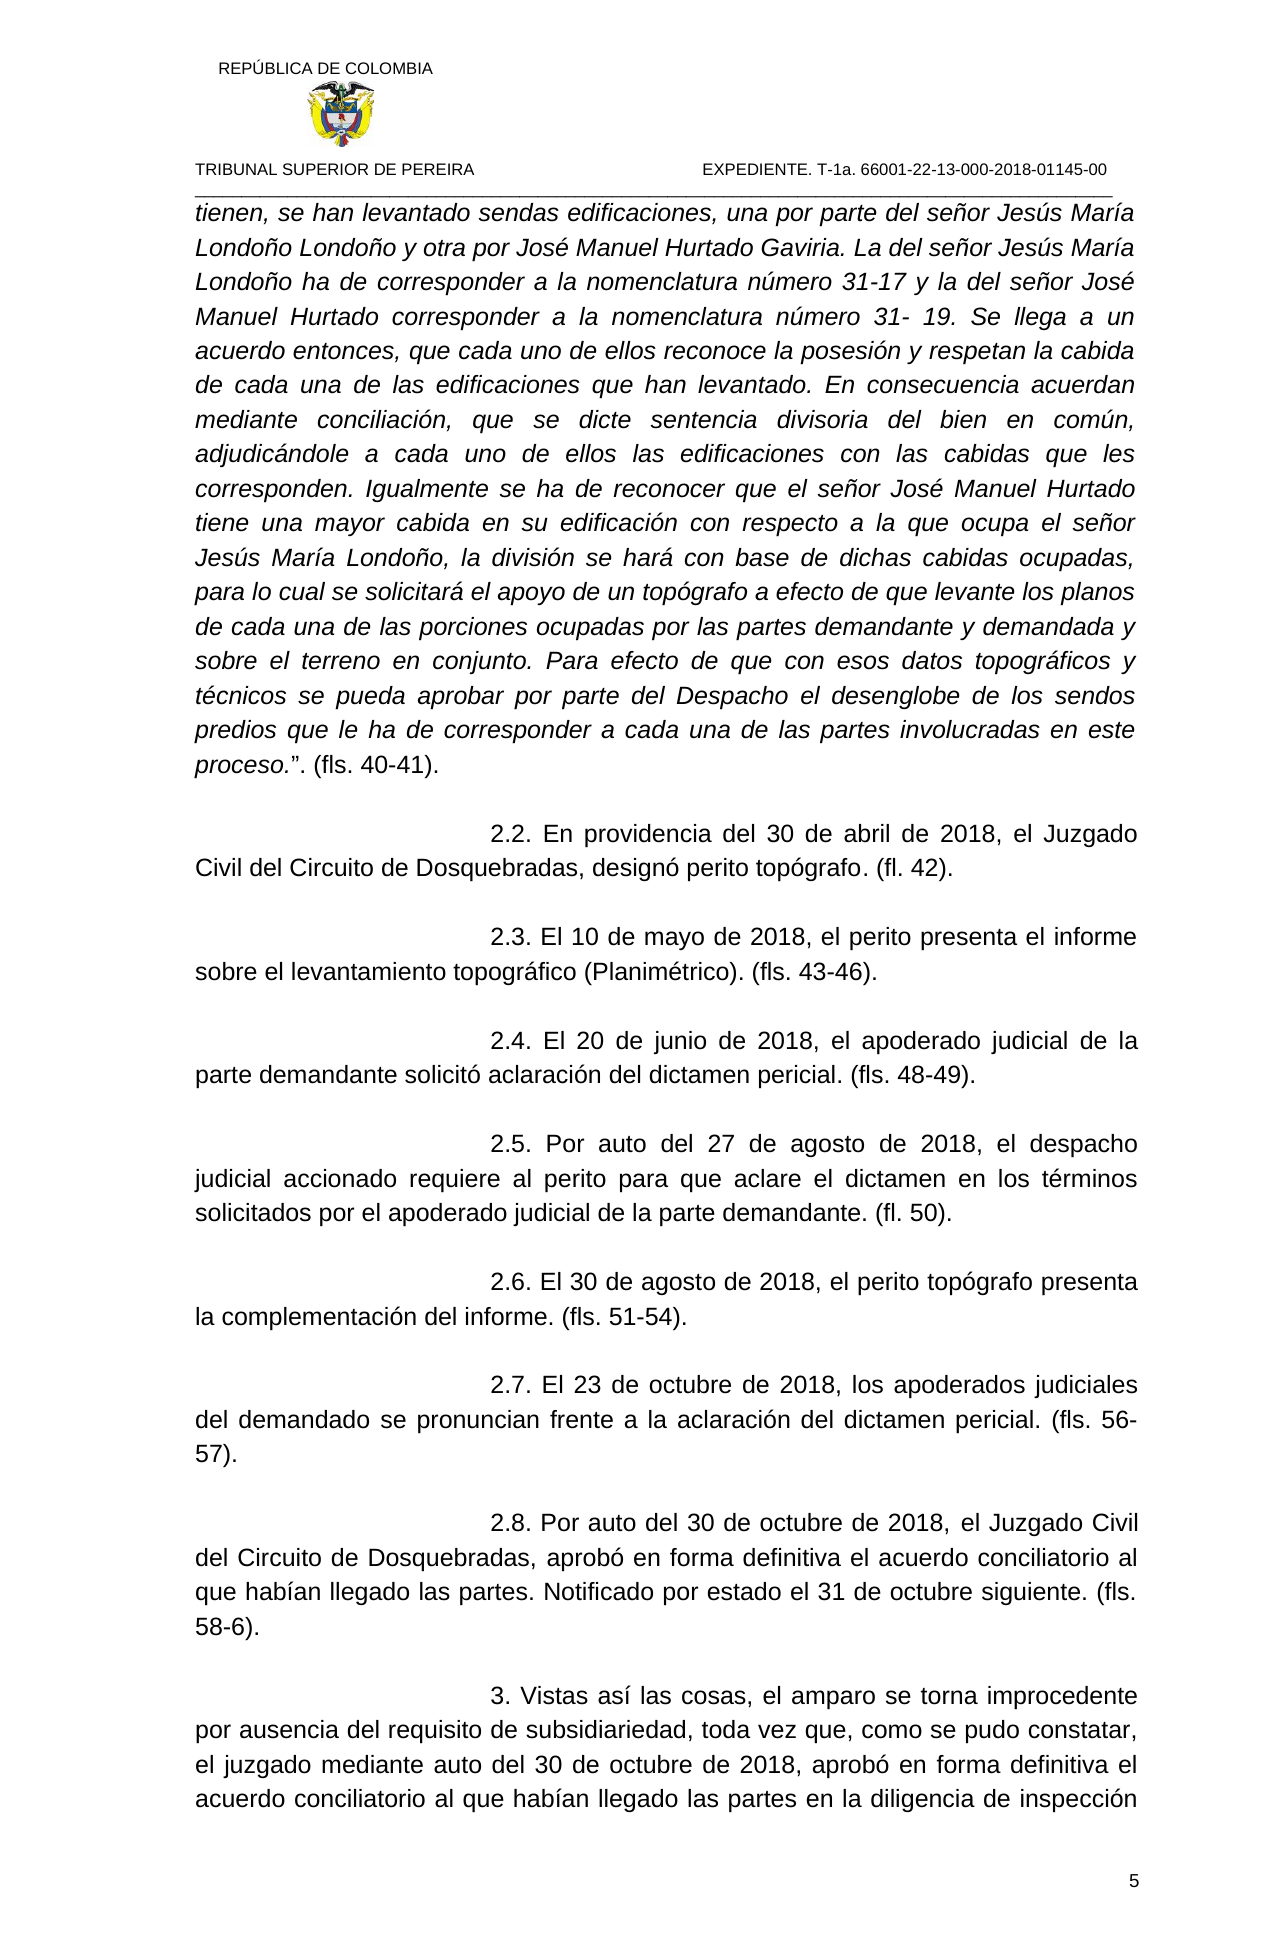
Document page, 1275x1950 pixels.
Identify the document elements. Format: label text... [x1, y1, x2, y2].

picture [307, 81, 375, 147]
text 2.6. El 30 de agosto de 2018, el perito topógrafo presenta la complementación del informe. (fls. 51-54). [195, 1267, 1139, 1330]
text 2.4. El 20 de junio de 2018, el apoderado judicial de la parte demandante solicitó aclaración del dictamen pericial. (fls. 48-49). [195, 1026, 1139, 1089]
text 2.2. En providencia del 30 de abril de 2018, el Juzgado Civil del Circuito de Dosquebradas, designó perito topógrafo. (fl. 42). [195, 819, 1139, 882]
text 2.5. Por auto del 27 de agosto de 2018, el despacho judicial accionado requiere al perito para que aclare el dictamen en los términos solicitados por el apoderado judicial de la parte demandante. (fl. 50). [195, 1129, 1139, 1227]
text 2.7. El 23 de octubre de 2018, los apoderados judiciales del demandado se pronuncian frente a la aclaración del dictamen pericial. (fls. 56-57). [195, 1370, 1139, 1468]
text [195, 198, 1139, 778]
text 2.3. El 10 de mayo de 2018, el perito presenta el informe sobre el levantamiento topográfico (Planimétrico). (fls. 43-46). [195, 922, 1139, 985]
text 2.8. Por auto del 30 de octubre de 2018, el Juzgado Civil del Circuito de Dosquebradas, aprobó en forma definitiva el acuerdo conciliatorio al que habían llegado las partes. Notificado por estado el 31 de octubre siguiente. (fls. 58-6). [195, 1508, 1139, 1641]
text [195, 1681, 1139, 1813]
